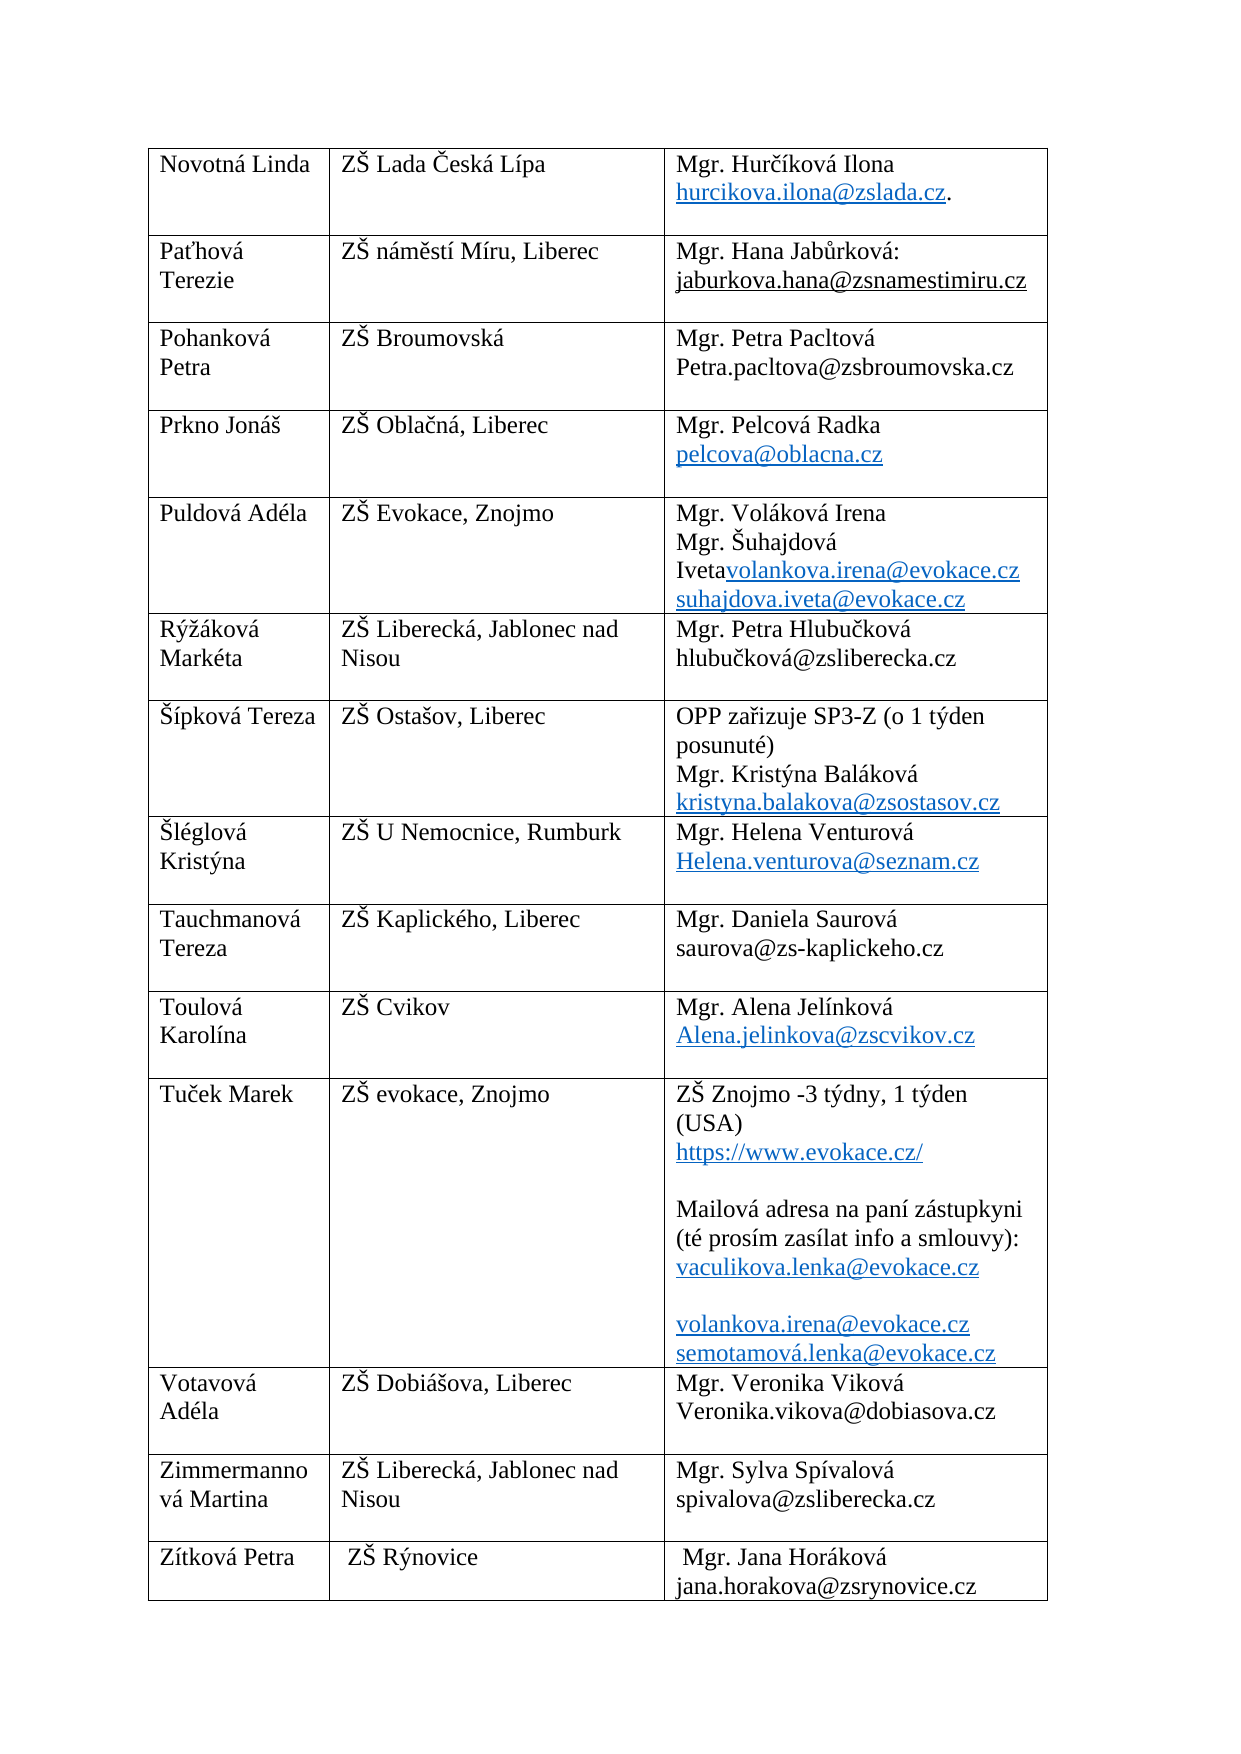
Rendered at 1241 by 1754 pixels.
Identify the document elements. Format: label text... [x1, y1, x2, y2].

table_cell Šípková Tereza [149, 701, 329, 816]
table_cell Šléglová Kristýna [149, 817, 329, 903]
table_cell ZŠ Znojmo -3 týdny, 1 týden (USA) https://www.evokace.cz/ ​​​​ Mailová adresa na paní zástupkyni (té prosím zasílat info a smlouvy): vaculikova.lenka@evokace.cz volankova.irena@evokace.cz semotamová.lenka@evokace.cz [665, 1079, 1047, 1367]
table_cell Pohanková Petra [149, 323, 329, 409]
table_cell ZŠ Evokace, Znojmo [330, 498, 664, 613]
table_cell Mgr. Jana Horáková jana.horakova@zsrynovice.cz [665, 1542, 1047, 1600]
table_cell Prkno Jonáš [149, 411, 329, 497]
table_cell Mgr. Hana Jabůrková: jaburkova.hana@zsnamestimiru.cz [665, 236, 1047, 322]
table_cell Novotná Linda [149, 149, 329, 235]
table_cell ZŠ evokace, Znojmo [330, 1079, 664, 1367]
table_cell Mgr. Petra Hlubučková hlubučková@zsliberecka.cz [665, 614, 1047, 700]
table_cell Puldová Adéla [149, 498, 329, 613]
table_cell ZŠ Kaplického, Liberec [330, 905, 664, 991]
table_cell Toulová Karolína [149, 992, 329, 1078]
table_cell Tauchmanová Tereza [149, 905, 329, 991]
table_cell OPP zařizuje SP3-Z (o 1 týden posunuté) Mgr. Kristýna Baláková kristyna.balakova@zsostasov.cz [665, 701, 1047, 816]
table_cell Mgr. Hurčíková Ilona hurcikova.ilona@zslada.cz. [665, 149, 1047, 235]
table_cell ZŠ Dobiášova, Liberec [330, 1368, 664, 1454]
table_cell ZŠ Cvikov [330, 992, 664, 1078]
table_cell ZŠ náměstí Míru, Liberec [330, 236, 664, 322]
table_cell Tuček Marek [149, 1079, 329, 1367]
table_cell ZŠ U Nemocnice, Rumburk [330, 817, 664, 903]
table_cell Mgr. Daniela Saurová saurova@zs-kaplickeho.cz [665, 905, 1047, 991]
table_cell Mgr. Veronika Viková Veronika.vikova@dobiasova.cz [665, 1368, 1047, 1454]
table_cell Mgr. Voláková Irena Mgr. Šuhajdová Ivetavolankova.irena@evokace.cz suhajdova.iveta@evokace.cz [665, 498, 1047, 613]
table_cell Rýžáková Markéta [149, 614, 329, 700]
table_cell ZŠ Lada Česká Lípa [330, 149, 664, 235]
table_cell Mgr. Sylva Spívalová spivalova@zsliberecka.cz [665, 1455, 1047, 1541]
table_cell ZŠ Oblačná, Liberec [330, 411, 664, 497]
table_cell Mgr. Petra Pacltová Petra.pacltova@zsbroumovska.cz [665, 323, 1047, 409]
table_cell ZŠ Liberecká, Jablonec nad Nisou [330, 614, 664, 700]
table_cell ZŠ Liberecká, Jablonec nad Nisou [330, 1455, 664, 1541]
table_cell ZŠ Ostašov, Liberec [330, 701, 664, 816]
table_cell Zimmermannová Martina [149, 1455, 329, 1541]
table_cell Paťhová Terezie [149, 236, 329, 322]
table_cell ZŠ Broumovská [330, 323, 664, 409]
table_cell Votavová Adéla [149, 1368, 329, 1454]
table_cell Mgr. Pelcová Radka pelcova@oblacna.cz [665, 411, 1047, 497]
table_cell Mgr. Helena Venturová Helena.venturova@seznam.cz [665, 817, 1047, 903]
table_cell Zítková Petra [149, 1542, 329, 1600]
table_cell Mgr. Alena Jelínková Alena.jelinkova@zscvikov.cz [665, 992, 1047, 1078]
table_cell ZŠ Rýnovice [330, 1542, 664, 1600]
